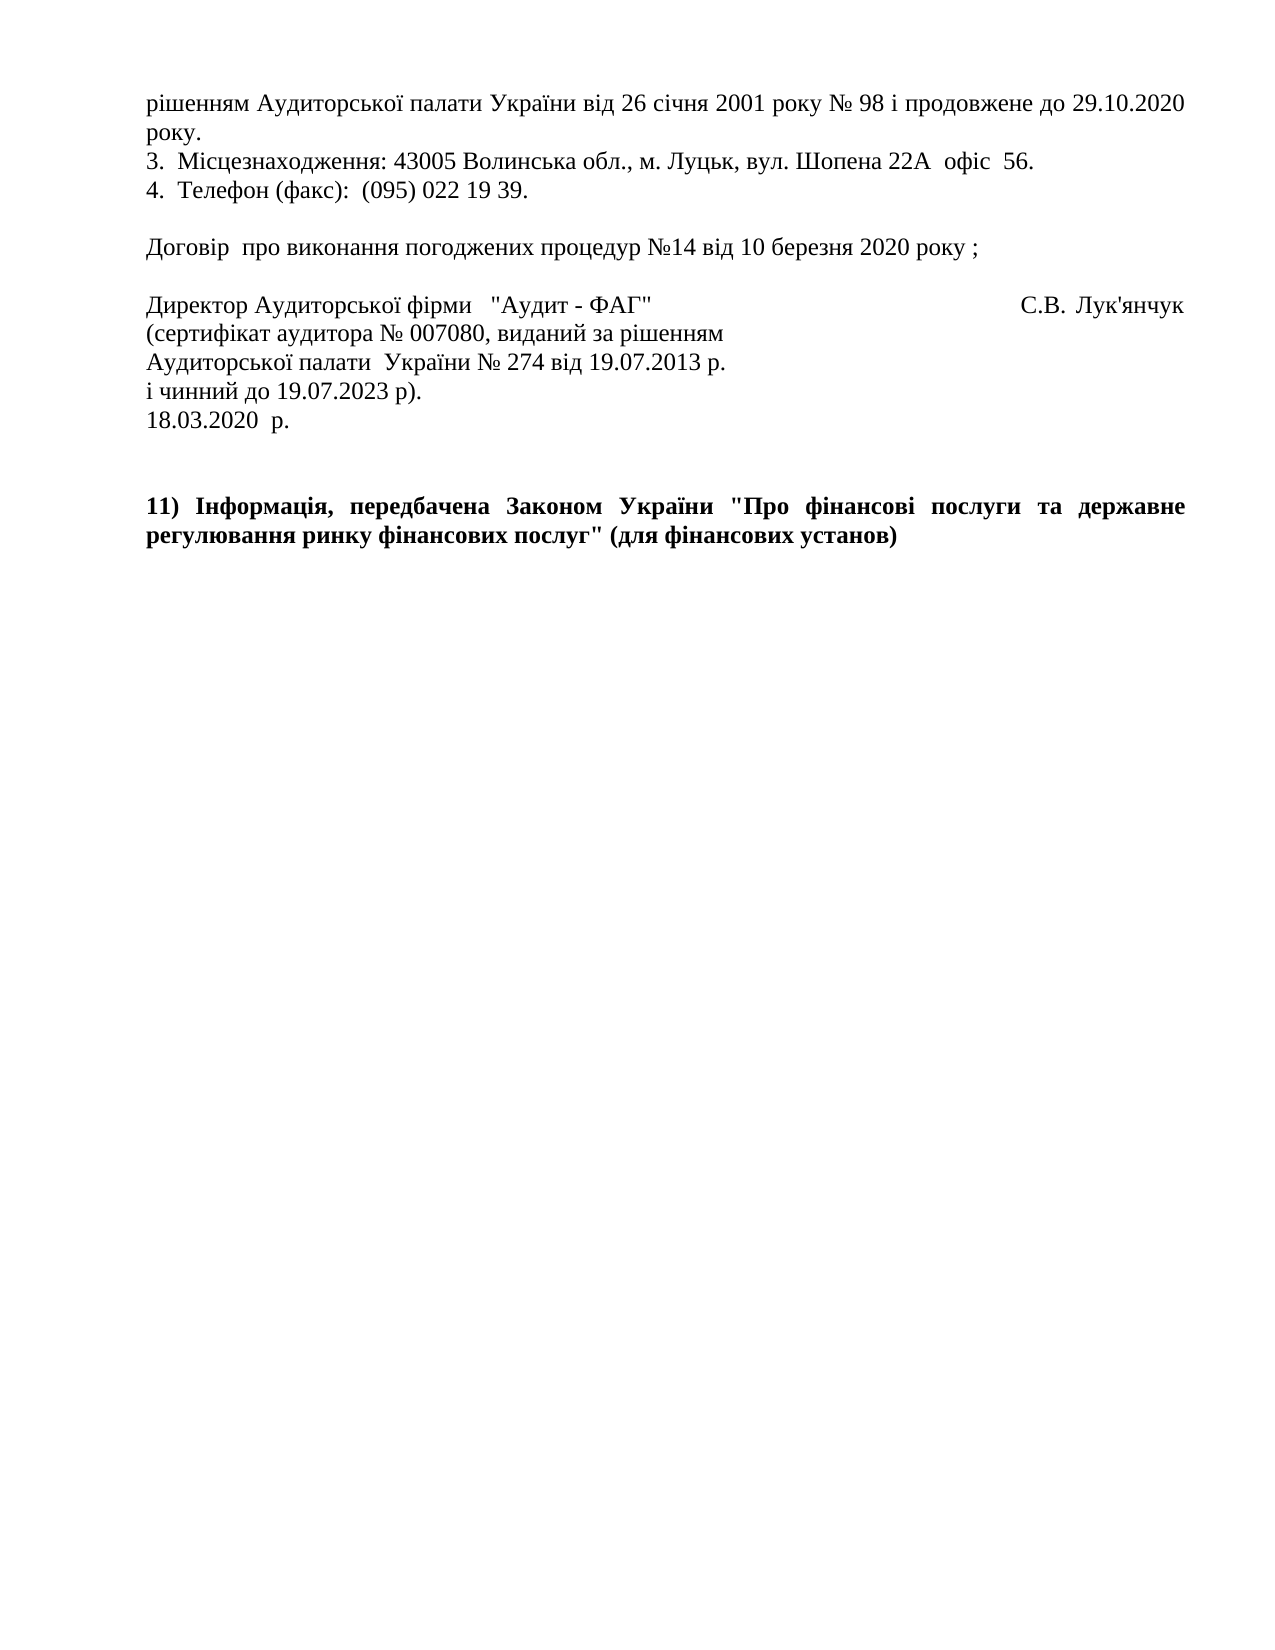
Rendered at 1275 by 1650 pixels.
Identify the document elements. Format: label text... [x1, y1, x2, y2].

text 11) Інформація, передбачена Законом України "Про фінансові послуги та державне регулювання ринку фінансових послуг" (для фінансових установ) [146, 491, 1186, 548]
text Директор Аудиторської фiрми "Аудит - ФАГ" С.В. Лук'янчук (сертифiкат аудитора № 007080, виданий за рiшенням [146, 290, 1186, 347]
text 3. Мiсцезнаходження: 43005 Волинська обл., м. Луцьк, вул. Шопена 22А офiс 56. [146, 146, 1186, 175]
text Аудиторської палати України № 274 вiд 19.07.2013 р. [146, 347, 1186, 376]
text Договiр про виконання погоджених процедур №14 вiд 10 березня 2020 року ; [146, 232, 1186, 261]
text i чинний до 19.07.2023 р). [146, 376, 1186, 405]
text 18.03.2020 р. [146, 405, 1186, 433]
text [146, 88, 1186, 146]
text 4. Телефон (факс): (095) 022 19 39. [146, 175, 1186, 203]
